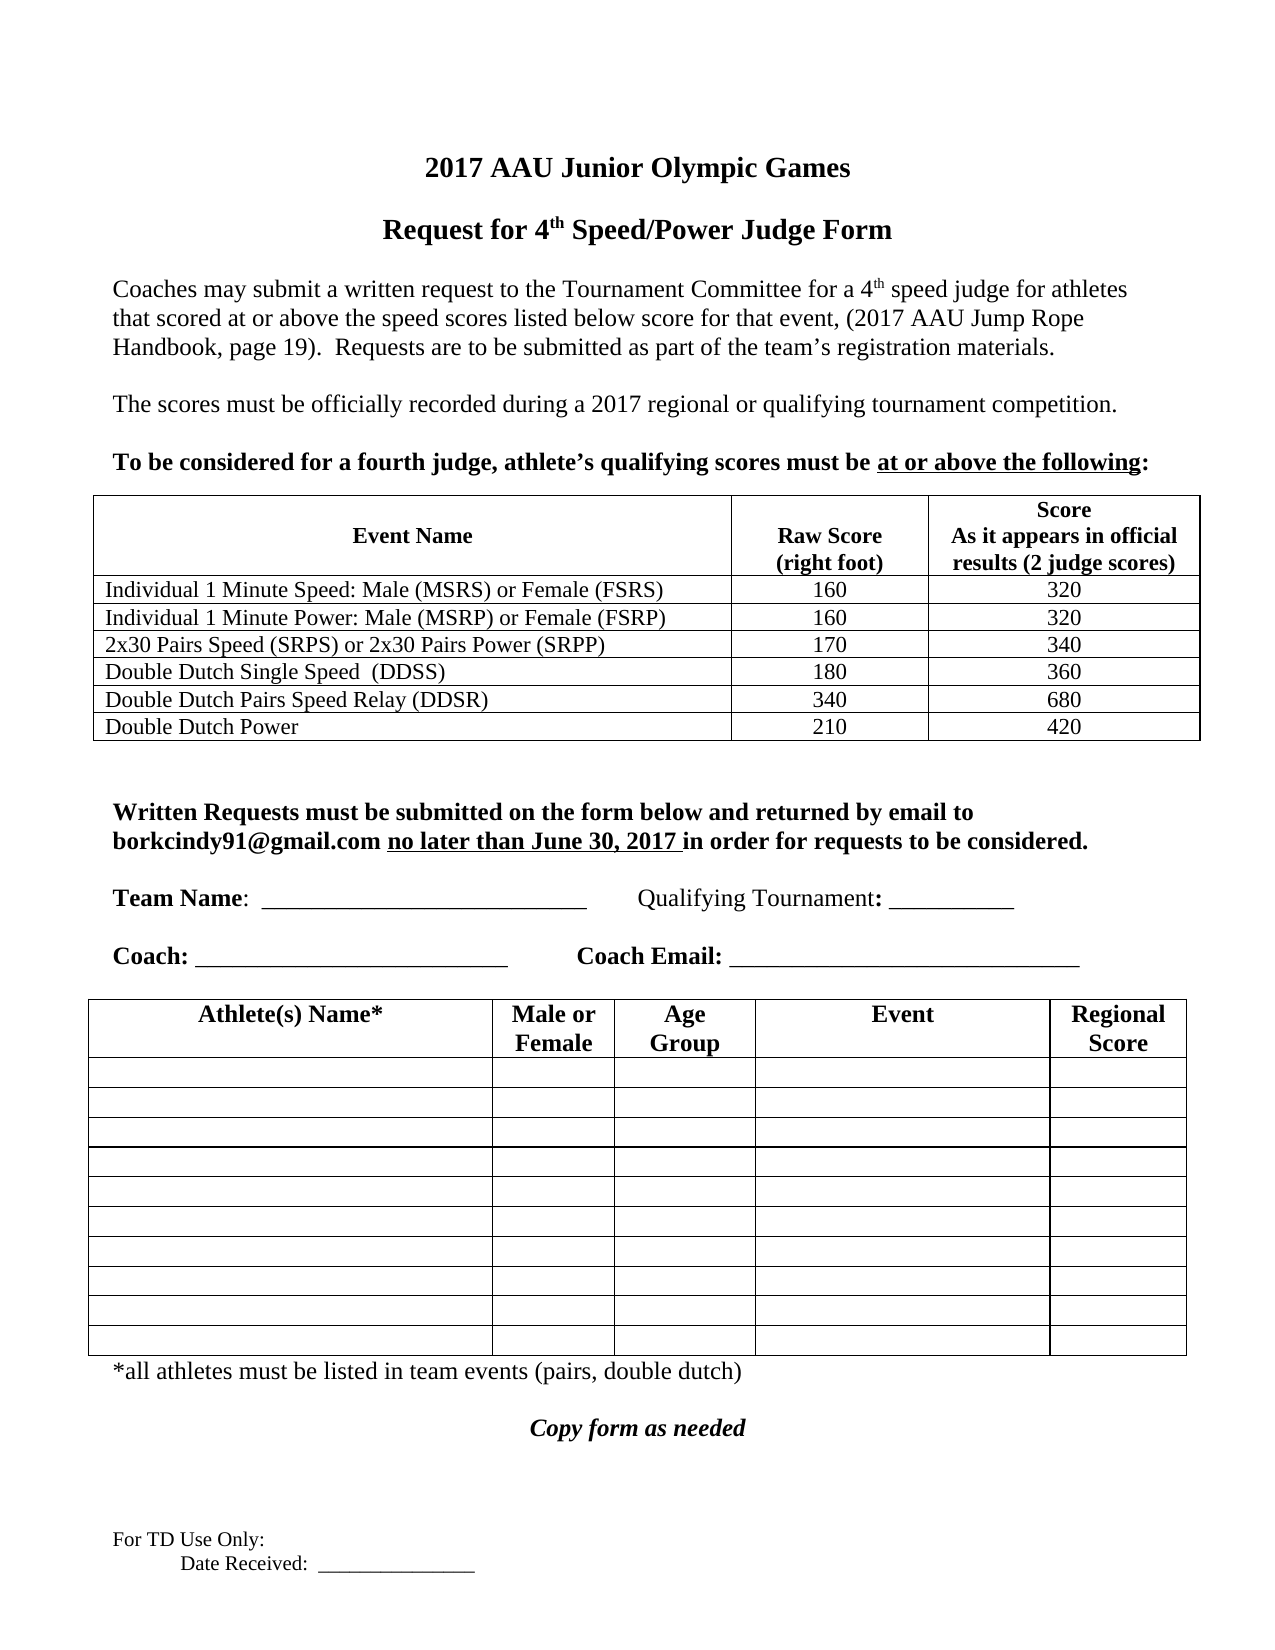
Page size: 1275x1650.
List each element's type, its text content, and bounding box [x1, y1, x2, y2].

table_cell 320 [929, 576, 1199, 602]
table_cell [1051, 1058, 1186, 1087]
table_cell 340 [732, 686, 928, 712]
text Coach: _________________________ Coach Email: ____________________________ [112, 941, 1162, 970]
table_cell [1051, 1237, 1186, 1266]
table_cell [615, 1118, 755, 1146]
table_cell [1051, 1326, 1186, 1355]
table_cell [756, 1118, 1049, 1146]
text To be considered for a fourth judge, athlete’s qualifying scores must be at or above the following: [112, 447, 1162, 476]
table_cell [756, 1207, 1049, 1236]
table_cell [493, 1237, 614, 1266]
table_cell [1051, 1267, 1186, 1295]
table_header Raw Score (right foot) [732, 496, 928, 575]
table_header Age Group [615, 1000, 755, 1057]
table_cell [89, 1326, 492, 1355]
text Request for 4th Speed/Power Judge Form [112, 212, 1162, 246]
table_cell 160 [732, 576, 928, 602]
text The scores must be officially recorded during a 2017 regional or qualifying tournament competition. [112, 389, 1162, 418]
table_cell [493, 1088, 614, 1117]
table_cell Double Dutch Power [94, 713, 731, 739]
table_cell [493, 1207, 614, 1236]
table_cell Individual 1 Minute Speed: Male (MSRS) or Female (FSRS) [94, 576, 731, 602]
table_cell [756, 1058, 1049, 1087]
table_cell [1051, 1296, 1186, 1325]
table_cell [615, 1326, 755, 1355]
text 2017 AAU Junior Olympic Games [112, 150, 1162, 183]
table_cell [1051, 1118, 1186, 1146]
table_cell 420 [929, 713, 1199, 739]
table_cell [493, 1177, 614, 1206]
table_cell Individual 1 Minute Power: Male (MSRP) or Female (FSRP) [94, 604, 731, 630]
table_cell [615, 1088, 755, 1117]
table_cell [756, 1148, 1049, 1176]
table_cell [89, 1207, 492, 1236]
table_cell [1051, 1207, 1186, 1236]
table_cell [615, 1177, 755, 1206]
table_cell [615, 1237, 755, 1266]
table_cell [89, 1058, 492, 1087]
table_cell [615, 1058, 755, 1087]
table_cell [89, 1237, 492, 1266]
table_cell [615, 1148, 755, 1176]
table_cell 320 [929, 604, 1199, 630]
table_cell [756, 1326, 1049, 1355]
table_cell 2x30 Pairs Speed (SRPS) or 2x30 Pairs Power (SRPP) [94, 631, 731, 657]
text *all athletes must be listed in team events (pairs, double dutch) [112, 1356, 1162, 1385]
table_cell [615, 1207, 755, 1236]
table_cell [493, 1148, 614, 1176]
table_cell 170 [732, 631, 928, 657]
text Written Requests must be submitted on the form below and returned by email to borkcindy91@gmail.com no later than June 30, 2017 in order for requests to be considered. [112, 797, 1162, 855]
table_cell [615, 1296, 755, 1325]
text Coaches may submit a written request to the Tournament Committee for a 4th speed judge for athletes that scored at or above the speed scores listed below score for that event, (2017 AAU Jump Rope Handbook, page 19). Requests are to be submitted as part of the team’s registration materials. [112, 274, 1162, 361]
table_cell [756, 1267, 1049, 1295]
table_cell [89, 1148, 492, 1176]
table_cell 160 [732, 604, 928, 630]
table_cell [1051, 1177, 1186, 1206]
table_cell 340 [929, 631, 1199, 657]
table_cell [89, 1177, 492, 1206]
table_cell [89, 1118, 492, 1146]
table_cell [1051, 1148, 1186, 1176]
table_cell [493, 1296, 614, 1325]
table_cell [493, 1267, 614, 1295]
table_header Event [756, 1000, 1049, 1057]
text Team Name: __________________________ Qualifying Tournament: __________ [112, 883, 1162, 912]
table_cell [89, 1296, 492, 1325]
table_cell [1051, 1088, 1186, 1117]
table_cell [493, 1118, 614, 1146]
table_cell [756, 1296, 1049, 1325]
table_cell 180 [732, 658, 928, 685]
text Copy form as needed [112, 1413, 1162, 1442]
table_cell 210 [732, 713, 928, 739]
table_header Event Name [94, 496, 731, 575]
table_cell 680 [929, 686, 1199, 712]
table_cell [756, 1237, 1049, 1266]
table_cell Double Dutch Pairs Speed Relay (DDSR) [94, 686, 731, 712]
table_cell [756, 1177, 1049, 1206]
table_cell Double Dutch Single Speed (DDSS) [94, 658, 731, 685]
table_cell [493, 1058, 614, 1087]
table_cell [89, 1267, 492, 1295]
table_header Athlete(s) Name* [89, 1000, 492, 1057]
table_header Score As it appears in official results (2 judge scores) [929, 496, 1199, 575]
table_cell [89, 1088, 492, 1117]
table_cell 360 [929, 658, 1199, 685]
table_cell [756, 1088, 1049, 1117]
table_cell [615, 1267, 755, 1295]
table_header Regional Score [1051, 1000, 1186, 1057]
table_cell [493, 1326, 614, 1355]
table_header Male or Female [493, 1000, 614, 1057]
